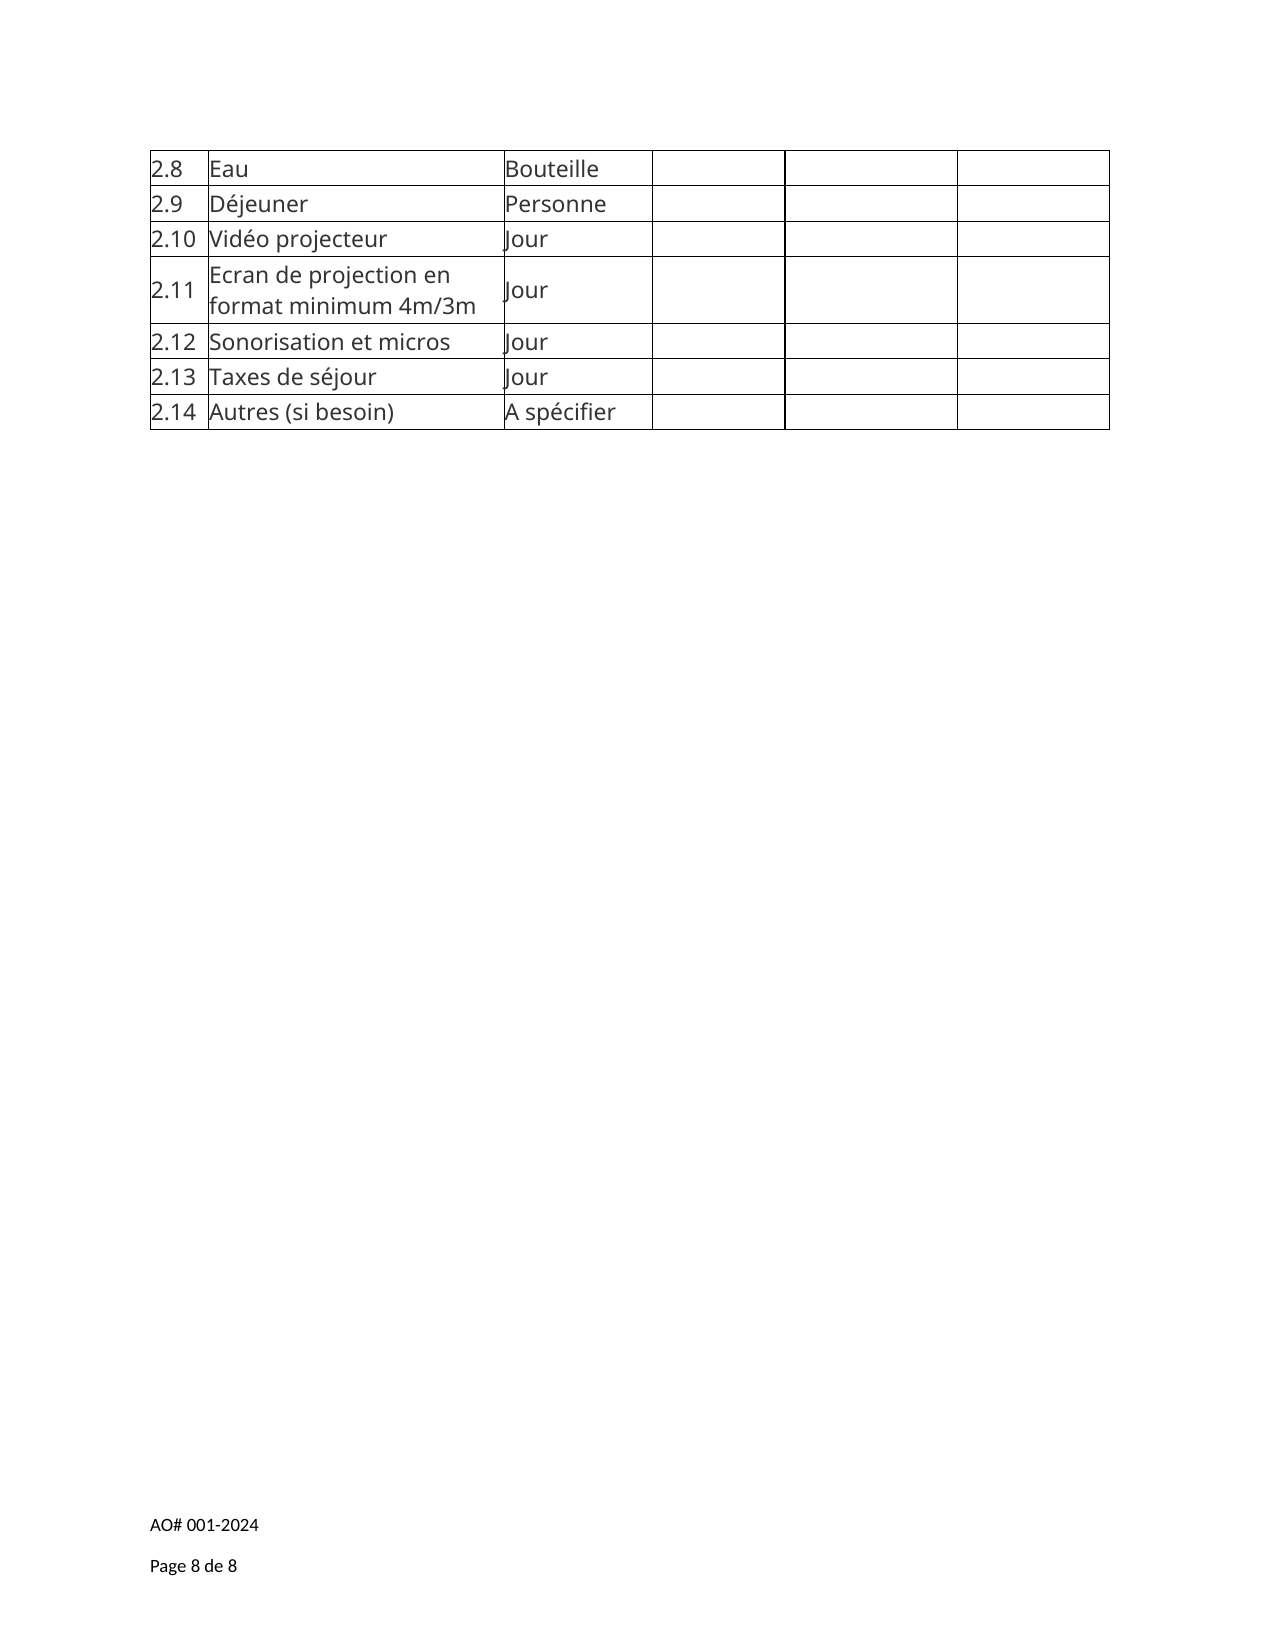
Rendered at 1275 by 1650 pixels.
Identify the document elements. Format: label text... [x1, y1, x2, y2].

table_cell Jour [505, 222, 652, 256]
table_cell [653, 257, 784, 323]
table_cell [786, 359, 957, 394]
table_cell Ecran de projection en format minimum 4m/3m [209, 257, 504, 323]
table_cell Taxes de séjour [209, 359, 504, 394]
table_cell A spécifier [505, 395, 652, 429]
table_cell 2.8 [151, 151, 208, 185]
table_cell [958, 395, 1109, 429]
table_cell [958, 151, 1109, 185]
table_cell [653, 324, 784, 358]
table_cell [958, 257, 1109, 323]
table_cell 2.12 [151, 324, 208, 358]
table_cell [786, 222, 957, 256]
table_cell 2.13 [151, 359, 208, 394]
table_cell Jour [505, 359, 652, 394]
table_cell 2.10 [151, 222, 208, 256]
table_cell Autres (si besoin) [209, 395, 504, 429]
table_cell [786, 395, 957, 429]
table_cell [786, 257, 957, 323]
table_cell [653, 359, 784, 394]
table_cell Bouteille [505, 151, 652, 185]
table_cell [653, 222, 784, 256]
table_cell [786, 324, 957, 358]
table_cell 2.9 [151, 186, 208, 221]
table_cell Jour [505, 257, 652, 323]
table_cell Vidéo projecteur [209, 222, 504, 256]
table_cell 2.14 [151, 395, 208, 429]
table_cell [958, 186, 1109, 221]
table_cell Jour [505, 324, 652, 358]
table_cell Eau [209, 151, 504, 185]
table_cell [653, 151, 784, 185]
table_cell [958, 222, 1109, 256]
table_cell [653, 395, 784, 429]
table_cell Personne [505, 186, 652, 221]
table_cell [786, 151, 957, 185]
table_cell Déjeuner [209, 186, 504, 221]
table_cell [958, 324, 1109, 358]
table_cell [786, 186, 957, 221]
table_cell Sonorisation et micros [209, 324, 504, 358]
table_cell 2.11 [151, 257, 208, 323]
table_cell [958, 359, 1109, 394]
table_cell [653, 186, 784, 221]
